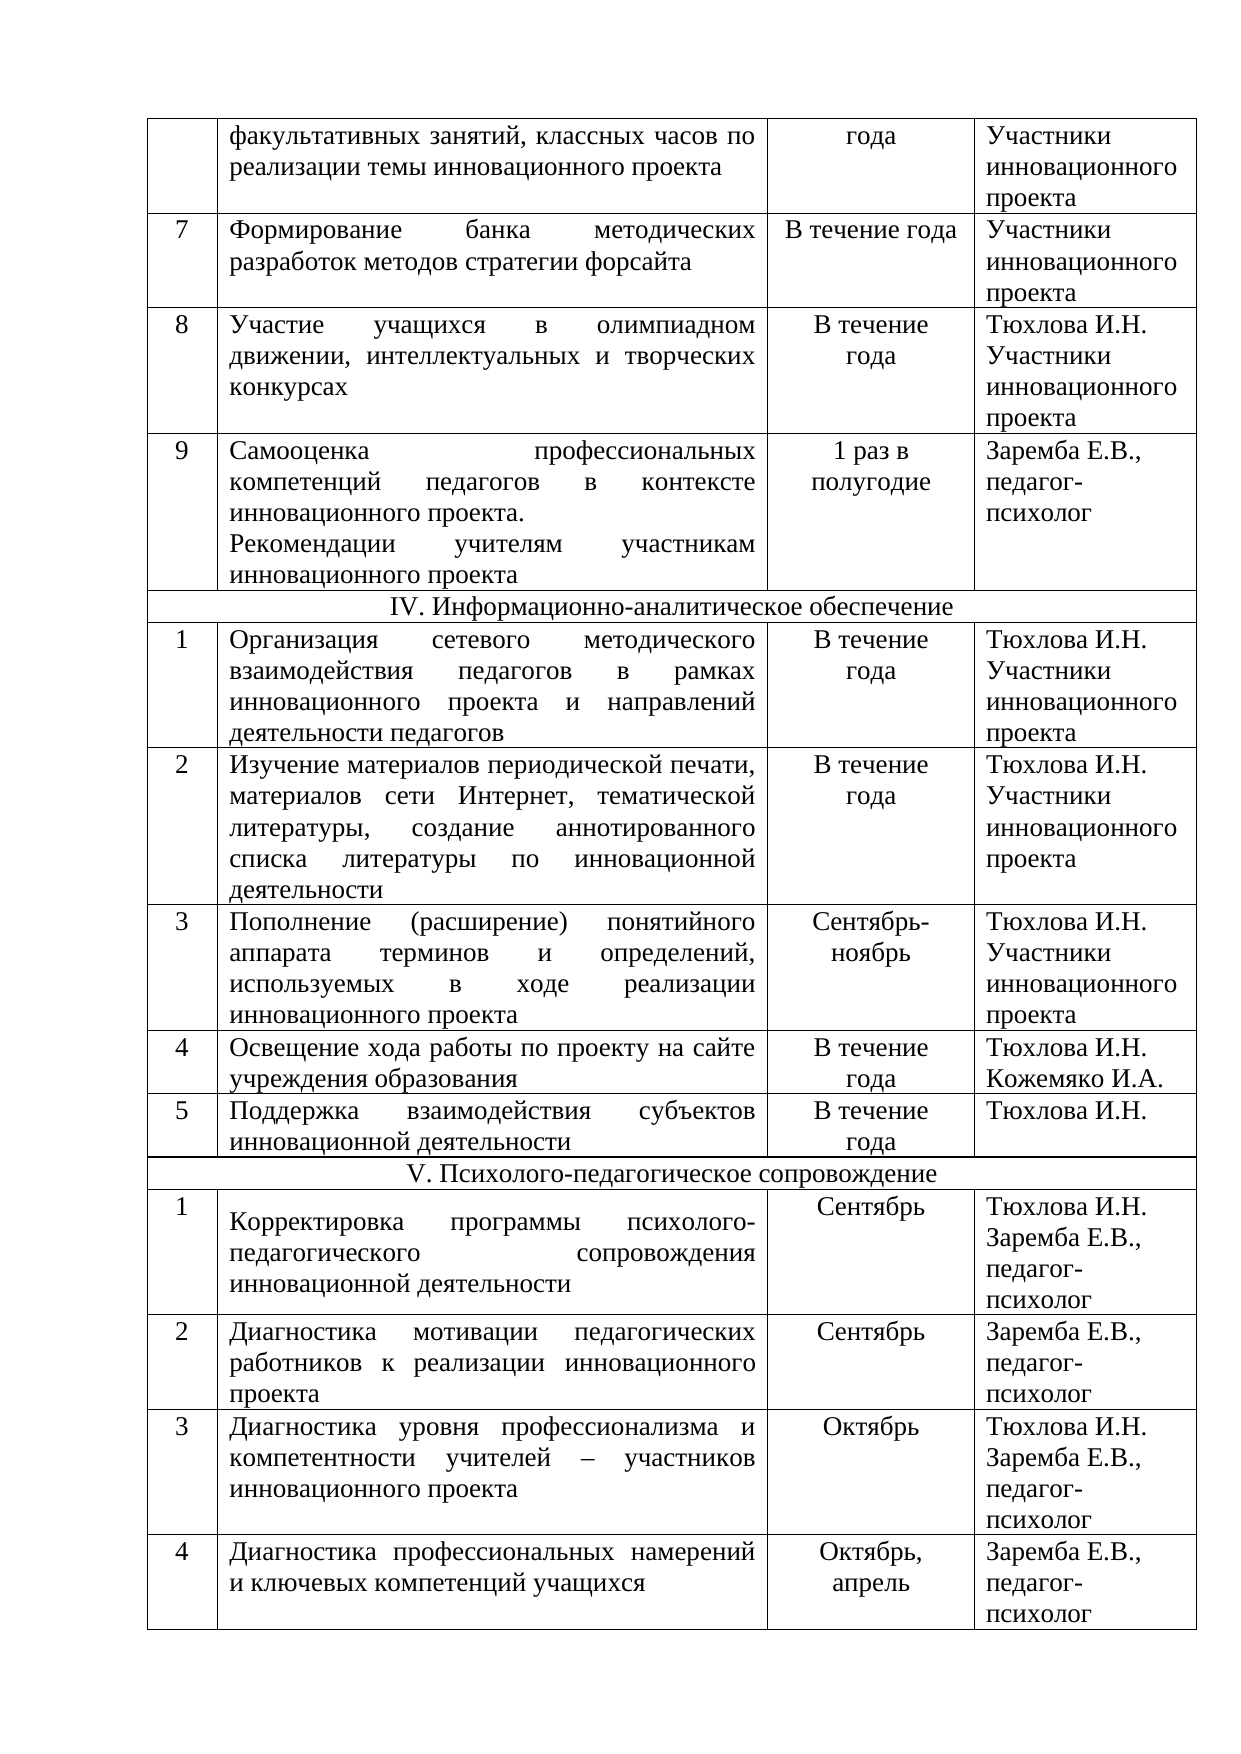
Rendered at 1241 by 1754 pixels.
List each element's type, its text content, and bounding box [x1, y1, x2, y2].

table_cell Корректировка программы психолого-педагогического сопровождения инновационной деятельности [218, 1190, 767, 1314]
table_cell Сентябрь [768, 1315, 974, 1409]
table_cell В течение года [768, 214, 974, 307]
table_cell В течение года [768, 1031, 974, 1093]
table_cell Тюхлова И.Н. [975, 1094, 1196, 1156]
table_cell [148, 623, 217, 747]
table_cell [218, 119, 767, 213]
table_cell V. Психолого-педагогическое сопровождение [148, 1158, 1196, 1188]
table_cell [148, 1031, 217, 1093]
table_cell Заремба Е.В., педагог-психолог [975, 434, 1196, 589]
table_cell [148, 1410, 217, 1534]
table_cell Тюхлова И.Н. Участники инновационного проекта [975, 748, 1196, 904]
table_cell [148, 1315, 217, 1409]
table_cell [148, 1535, 217, 1629]
table_cell Тюхлова И.Н. Участники инновационного проекта [975, 905, 1196, 1030]
table_cell Диагностика мотивации педагогических работников к реализации инновационного проекта [218, 1315, 767, 1409]
table_cell В течение года [768, 748, 974, 904]
table_cell Пополнение (расширение) понятийного аппарата терминов и определений, используемых в ходе реализации инновационного проекта [218, 905, 767, 1030]
table_cell 1 раз в полугодие [768, 434, 974, 589]
table_cell [148, 905, 217, 1030]
table_cell В течение года [768, 308, 974, 433]
table_cell Октябрь, апрель [768, 1535, 974, 1629]
table_cell Изучение материалов периодической печати, материалов сети Интернет, тематической литературы, создание аннотированного списка литературы по инновационной деятельности [218, 748, 767, 904]
table_cell IV. Информационно-аналитическое обеспечение [148, 591, 1196, 622]
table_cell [975, 119, 1196, 213]
table_cell Заремба Е.В., педагог-психолог [975, 1315, 1196, 1409]
table_cell Диагностика уровня профессионализма и компетентности учителей – участников инновационного проекта [218, 1410, 767, 1534]
table_cell [148, 1094, 217, 1156]
table_cell Тюхлова И.Н. Участники инновационного проекта [975, 623, 1196, 747]
table_cell [148, 748, 217, 904]
table_cell Поддержка взаимодействия субъектов инновационной деятельности [218, 1094, 767, 1156]
table_cell Диагностика профессиональных намерений и ключевых компетенций учащихся [218, 1535, 767, 1629]
table_cell Тюхлова И.Н. Заремба Е.В., педагог-психолог [975, 1410, 1196, 1534]
table_cell Сентябрь [768, 1190, 974, 1314]
table_cell В течение года [768, 623, 974, 747]
table_cell Участие учащихся в олимпиадном движении, интеллектуальных и творческих конкурсах [218, 308, 767, 433]
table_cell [975, 1535, 1196, 1629]
table_cell Участники инновационного проекта [975, 214, 1196, 307]
table_cell В течение года [768, 119, 974, 213]
table_cell [148, 308, 217, 433]
table_cell [148, 1190, 217, 1314]
table_cell Организация сетевого методического взаимодействия педагогов в рамках инновационного проекта и направлений деятельности педагогов [218, 623, 767, 747]
table_cell [148, 214, 217, 307]
table_cell Тюхлова И.Н. Участники инновационного проекта [975, 308, 1196, 433]
table_cell [148, 119, 217, 213]
table_cell Октябрь [768, 1410, 974, 1534]
table_cell Освещение хода работы по проекту на сайте учреждения образования [218, 1031, 767, 1093]
table_cell Тюхлова И.Н. Кожемяко И.А. [975, 1031, 1196, 1093]
table_cell [148, 434, 217, 589]
table_cell Тюхлова И.Н. Заремба Е.В., педагог-психолог [975, 1190, 1196, 1314]
table_cell В течение года [768, 1094, 974, 1156]
table_cell Самооценка профессиональных компетенций педагогов в контексте инновационного проекта. Рекомендации учителям участникам инновационного проекта [218, 434, 767, 589]
table_cell Формирование банка методических разработок методов стратегии форсайта [218, 214, 767, 307]
table_cell Сентябрь-ноябрь [768, 905, 974, 1030]
